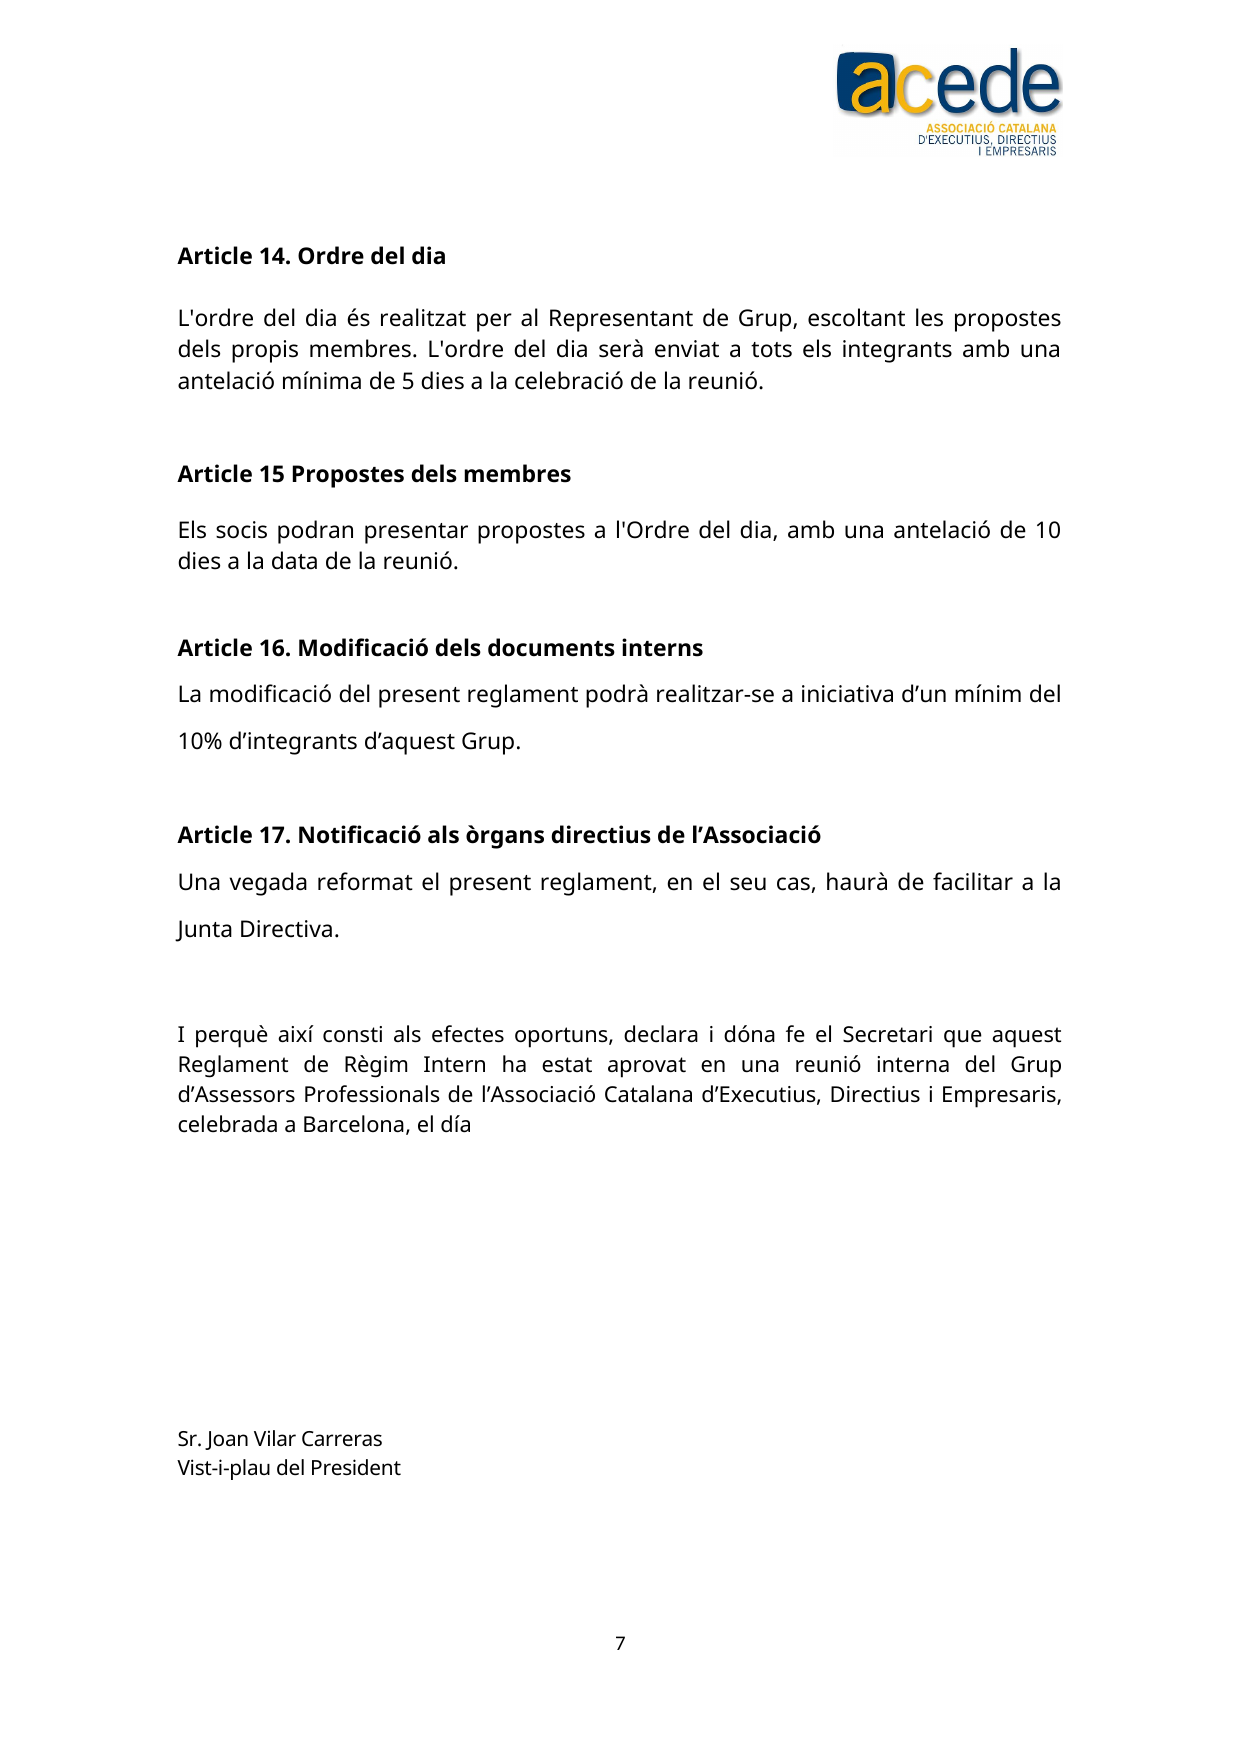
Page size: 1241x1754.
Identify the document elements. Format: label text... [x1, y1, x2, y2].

text Article 14. Ordre del dia L'ordre del dia és realitzat per al Representant de Grup, escoltant les propostes dels propis membres. L'ordre del dia serà enviat a tots els integrants amb una antelació mínima de 5 dies a la celebració de la reunió. Article 15 Propostes dels membres [177, 240, 1063, 514]
list I perquè així consti als efectes oportuns, declara i dóna fe el Secretari que aquest Reglament de Règim Intern ha estat aprovat en una reunió interna del Grup d’Assessors Professionals de l’Associació Catalana d’Executius, Directius i Empresaris, celebrada a Barcelona, el día [177, 1019, 1063, 1138]
text Els socis podran presentar propostes a l'Ordre del dia, amb una antelació de 10 dies a la data de la reunió. [177, 514, 1063, 632]
picture [832, 44, 1063, 157]
text Sr. Joan Vilar Carreras [177, 1424, 1063, 1453]
text Article 16. Modificació dels documents interns La modificació del present reglament podrà realitzar-se a iniciativa d’un mínim del 10% d’integrants d’aquest Grup. Article 17. Notificació als òrgans directius de l’Associació Una vegada reformat el present reglament, en el seu cas, haurà de facilitar a la Junta Directiva. [177, 632, 1063, 944]
text Vist-i-plau del President [177, 1453, 1063, 1481]
